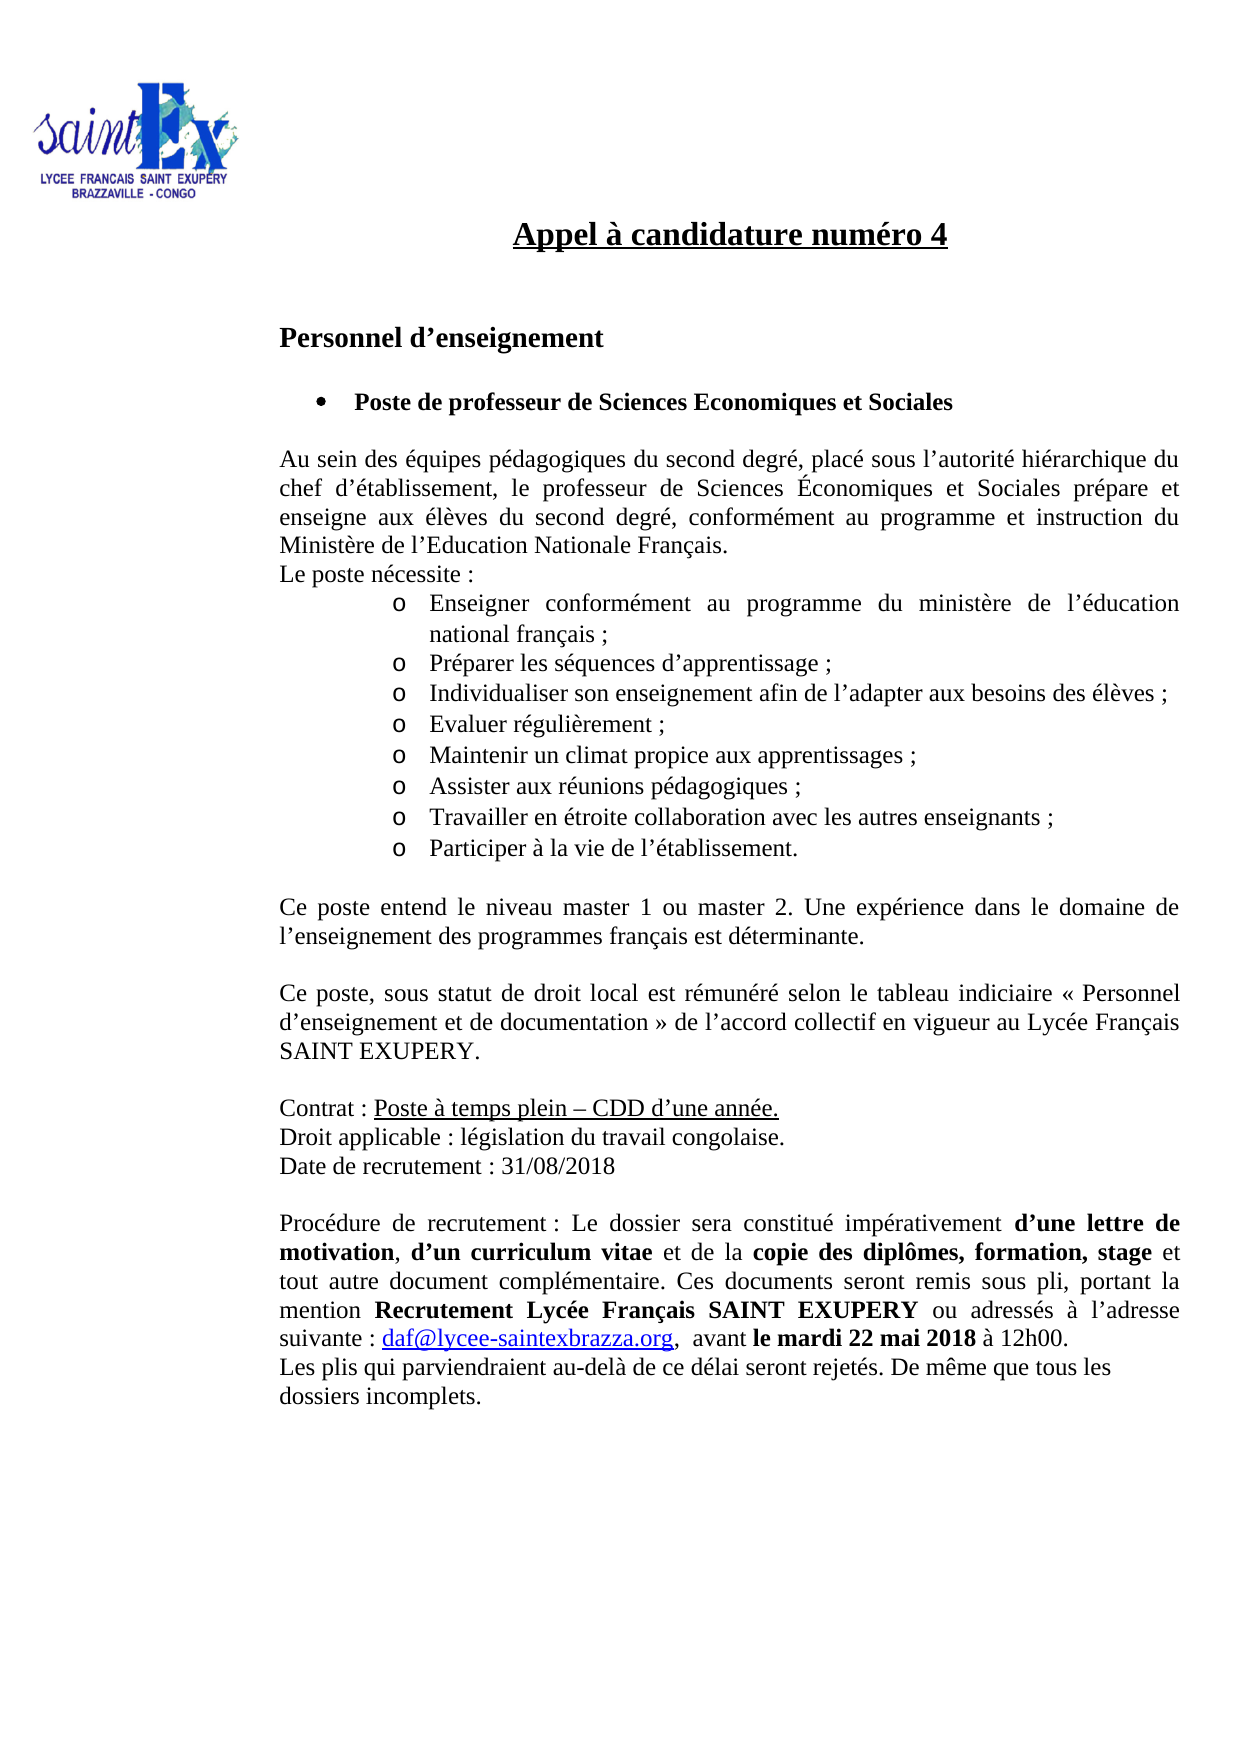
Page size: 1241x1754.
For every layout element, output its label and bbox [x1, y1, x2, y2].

picture [26, 69, 248, 214]
